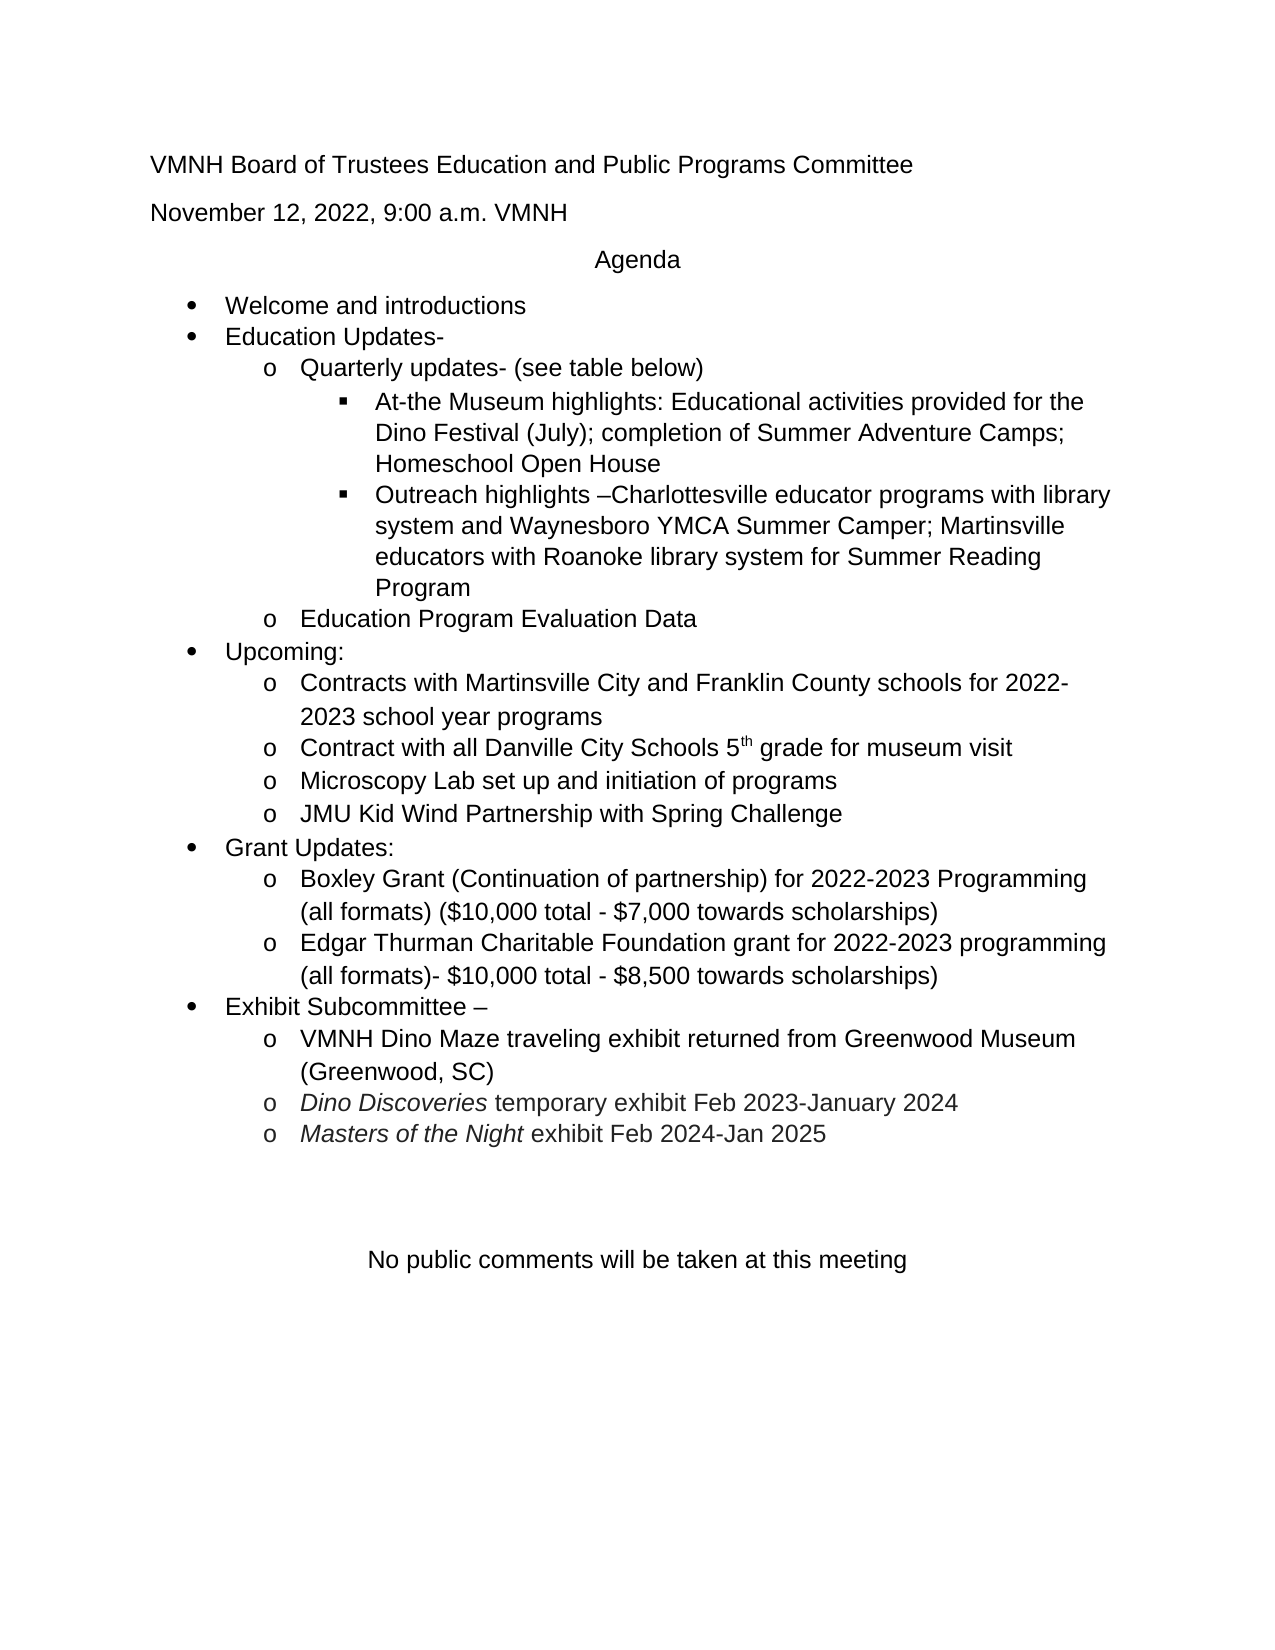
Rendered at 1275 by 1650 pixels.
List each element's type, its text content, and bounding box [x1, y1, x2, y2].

list Edgar Thurman Charitable Foundation grant for 2022-2023 programming (all formats)- $10,000 total - $8,500 towards scholarships) [262, 928, 1125, 990]
list JMU Kid Wind Partnership with Spring Challenge [262, 799, 1125, 830]
list Upcoming: [187, 637, 1125, 666]
text VMNH Board of Trustees Education and Public Programs Committee [150, 150, 1125, 179]
list Contracts with Martinsville City and Franklin County schools for 2022-2023 school year programs [262, 668, 1125, 730]
list VMNH Dino Maze traveling exhibit returned from Greenwood Museum (Greenwood, SC) [262, 1023, 1125, 1086]
text November 12, 2022, 9:00 a.m. VMNH [150, 198, 1125, 226]
list At-the Museum highlights: Educational activities provided for the Dino Festival (July); completion of Summer Adventure Camps; Homeschool Open House [337, 386, 1125, 477]
list Exhibit Subcommittee – [187, 992, 1125, 1021]
text Agenda [150, 245, 1125, 274]
list Microscopy Lab set up and initiation of programs [262, 766, 1125, 797]
list Education Updates- [187, 322, 1125, 351]
list Welcome and introductions [187, 291, 1125, 320]
list Education Program Evaluation Data [262, 604, 1125, 635]
text No public comments will be taken at this meeting [150, 1245, 1125, 1274]
list Contract with all Danville City Schools 5th grade for museum visit [262, 733, 1125, 764]
list Boxley Grant (Continuation of partnership) for 2022-2023 Programming (all formats) ($10,000 total - $7,000 towards scholarships) [262, 864, 1125, 926]
list Dino Discoveries temporary exhibit Feb 2023-January 2024 [262, 1088, 1125, 1119]
list Quarterly updates- (see table below) [262, 353, 1125, 384]
list Grant Updates: [187, 833, 1125, 862]
list Outreach highlights –Charlottesville educator programs with library system and Waynesboro YMCA Summer Camper; Martinsville educators with Roanoke library system for Summer Reading Program [337, 480, 1125, 602]
list Masters of the Night exhibit Feb 2024-Jan 2025 [262, 1119, 1125, 1150]
